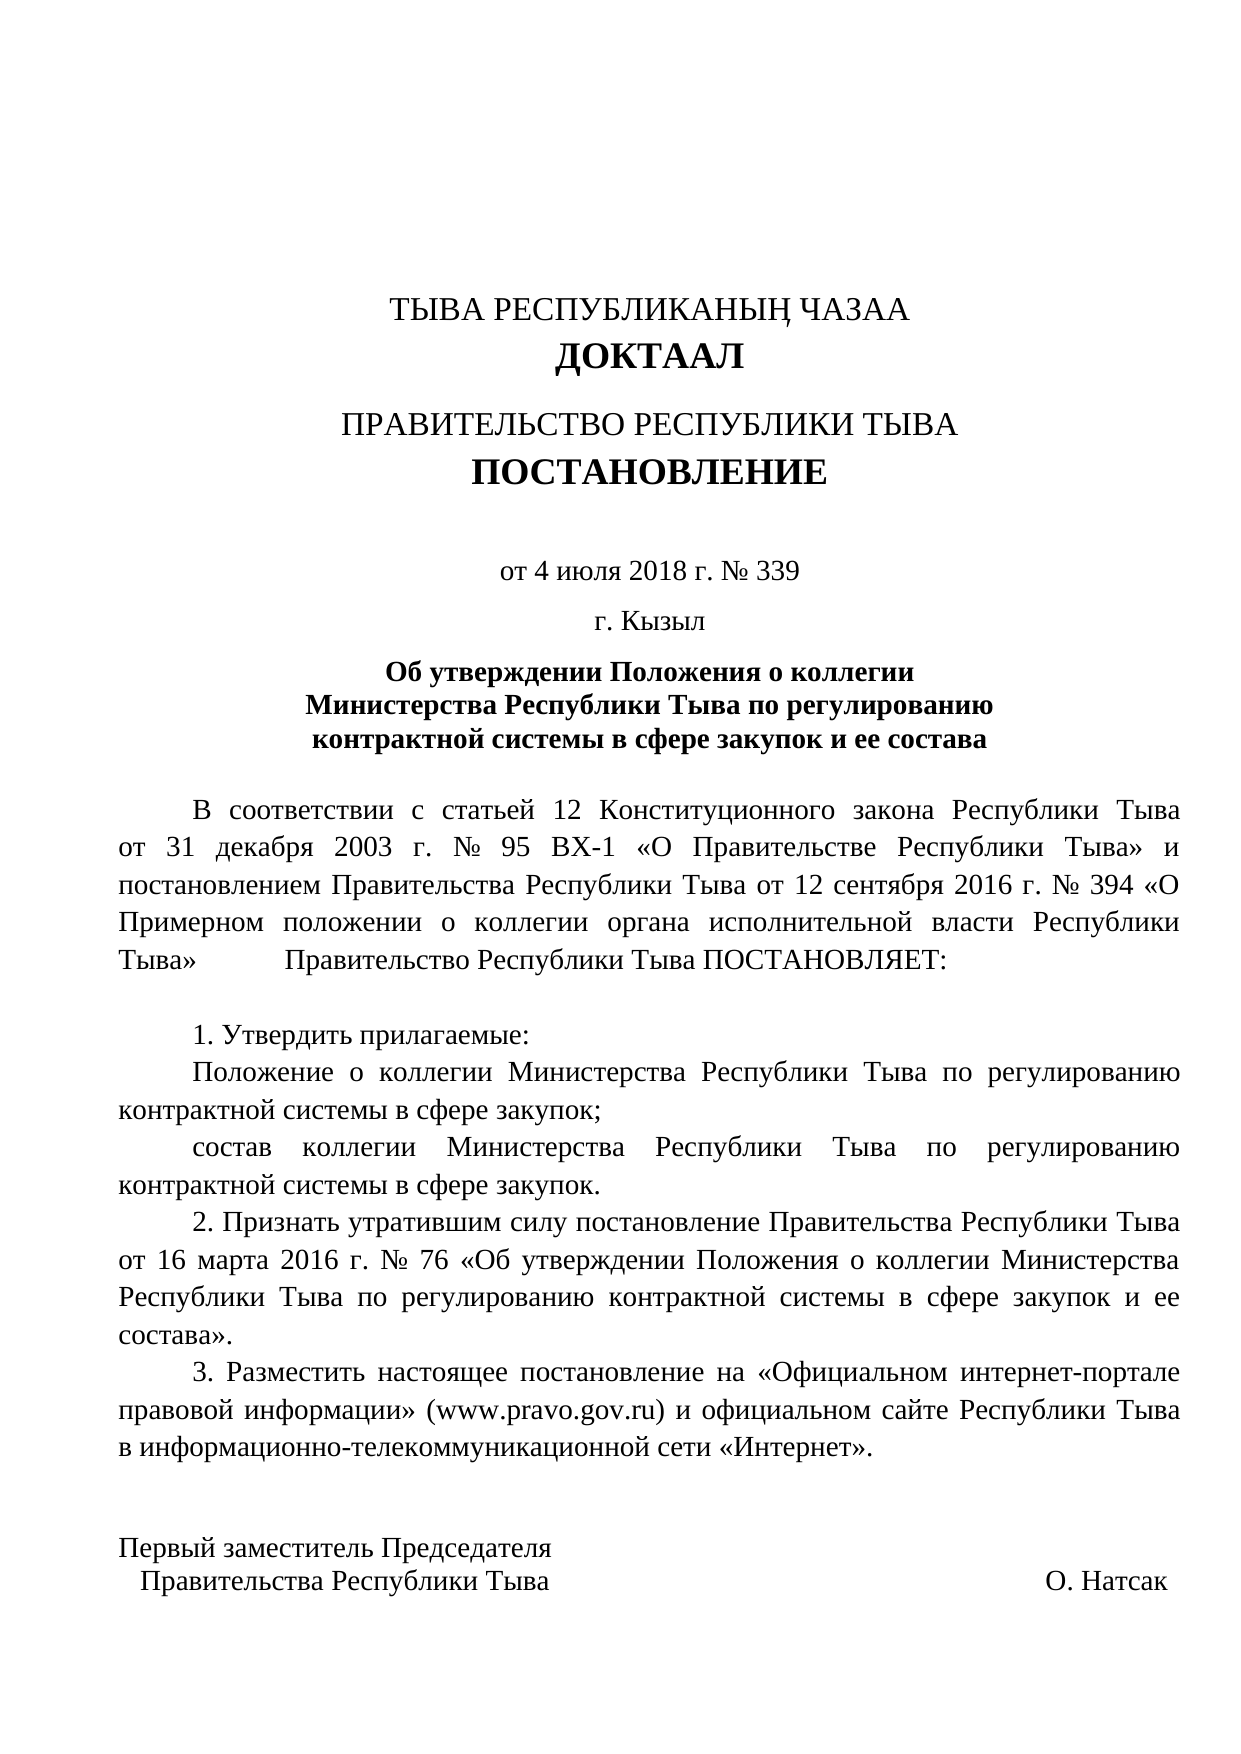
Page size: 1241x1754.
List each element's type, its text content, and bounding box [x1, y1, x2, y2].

text В соответствии с статьей 12 Конституционного закона Республики Тыва от 31 декабря 2003 г. № 95 ВХ-1 «О Правительстве Республики Тыва» и постановлением Правительства Республики Тыва от 12 сентября 2016 г. № 394 «О Примерном положении о коллегии органа исполнительной власти Республики Тыва» Правительство Республики Тыва ПОСТАНОВЛЯЕТ: [118, 788, 1181, 975]
text Положение о коллегии Министерства Республики Тыва по регулированию контрактной системы в сфере закупок; [118, 1050, 1181, 1125]
text Правительства Республики Тыва О. Натсак [118, 1563, 1181, 1597]
text от 4 июля 2018 г. № 339 [118, 553, 1181, 587]
text Первый заместитель Председателя [118, 1530, 1181, 1563]
text состав коллегии Министерства Республики Тыва по регулированию контрактной системы в сфере закупок. [118, 1125, 1181, 1200]
text 2. Признать утратившим силу постановление Правительства Республики Тыва от 16 марта 2016 г. № 76 «Об утверждении Положения о коллегии Министерства Республики Тыва по регулированию контрактной системы в сфере закупок и ее состава». [118, 1200, 1181, 1350]
text г. Кызыл [118, 603, 1181, 637]
text Министерства Республики Тыва по регулированию [118, 687, 1181, 721]
text Об утверждении Положения о коллегии [118, 654, 1181, 687]
text 1. Утвердить прилагаемые: [118, 1013, 1181, 1050]
text ПРАВИТЕЛЬСТВО РЕСПУБЛИКИ ТЫВА ПОСТАНОВЛЕНИЕ [118, 404, 1181, 492]
text 3. Разместить настоящее постановление на «Официальном интернет-портале правовой информации» (www.pravo.gov.ru) и официальном сайте Республики Тыва в информационно-телекоммуникационной сети «Интернет». [118, 1350, 1181, 1463]
text ТЫВА РЕСПУБЛИКАНЫӉ ЧАЗАА ДОКТААЛ [118, 289, 1181, 377]
text контрактной системы в сфере закупок и ее состава [118, 721, 1181, 754]
